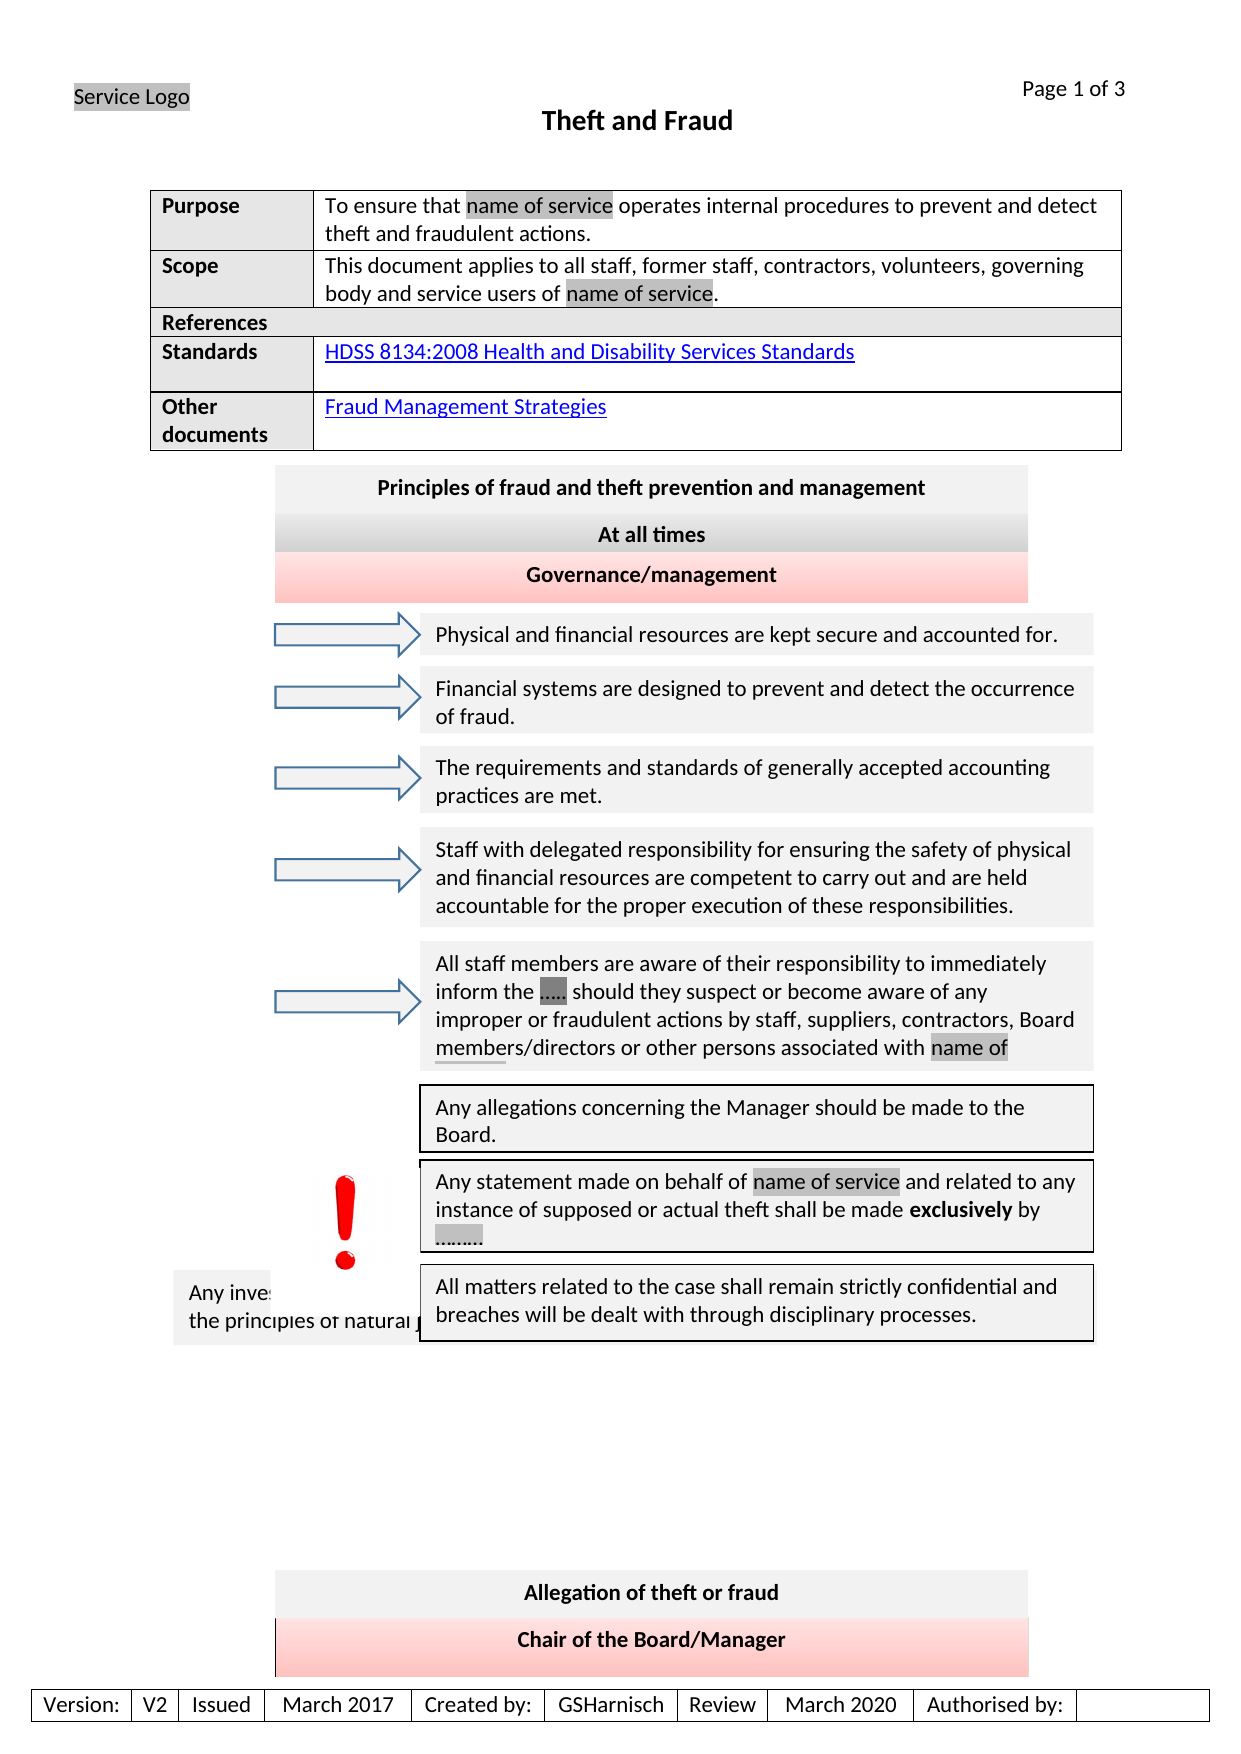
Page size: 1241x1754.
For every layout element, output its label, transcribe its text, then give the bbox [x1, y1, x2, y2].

table_cell Scope [151, 251, 313, 307]
table_cell This document applies to all staff, former staff, contractors, volunteers, governing body and service users of name of service. [314, 251, 1121, 307]
table_cell Fraud Management Strategies [314, 393, 1121, 449]
table_cell References [151, 308, 1121, 336]
picture [297, 1175, 393, 1270]
table_cell Other documents [151, 393, 313, 449]
table_header Purpose [151, 191, 313, 250]
table_header To ensure that name of service operates internal procedures to prevent and detect theft and fraudulent actions. [314, 191, 1121, 250]
table_cell Standards [151, 337, 313, 391]
table_cell HDSS 8134:2008 Health and Disability Services Standards [314, 337, 1121, 391]
